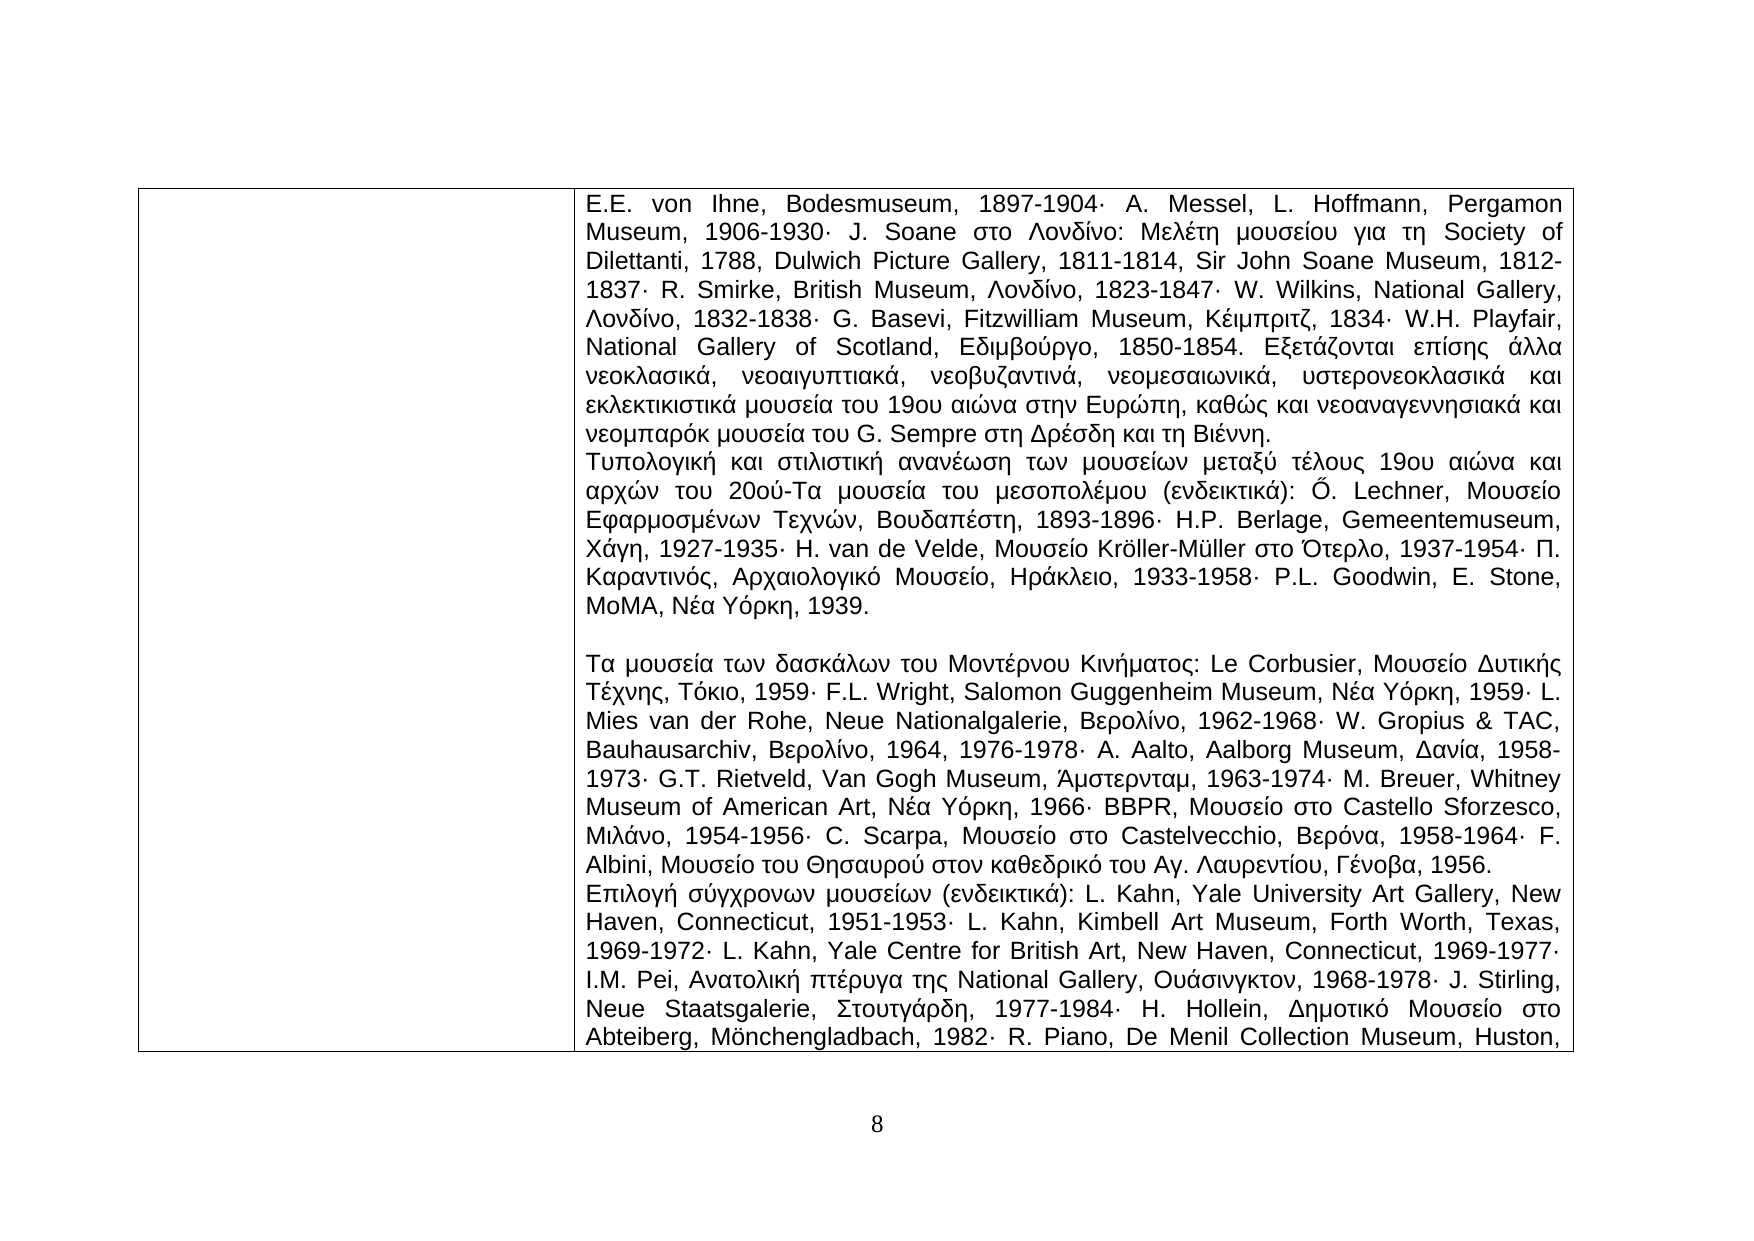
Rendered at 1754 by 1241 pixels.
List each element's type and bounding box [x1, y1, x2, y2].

table_cell [139, 189, 574, 1051]
table_cell [575, 189, 1573, 1051]
